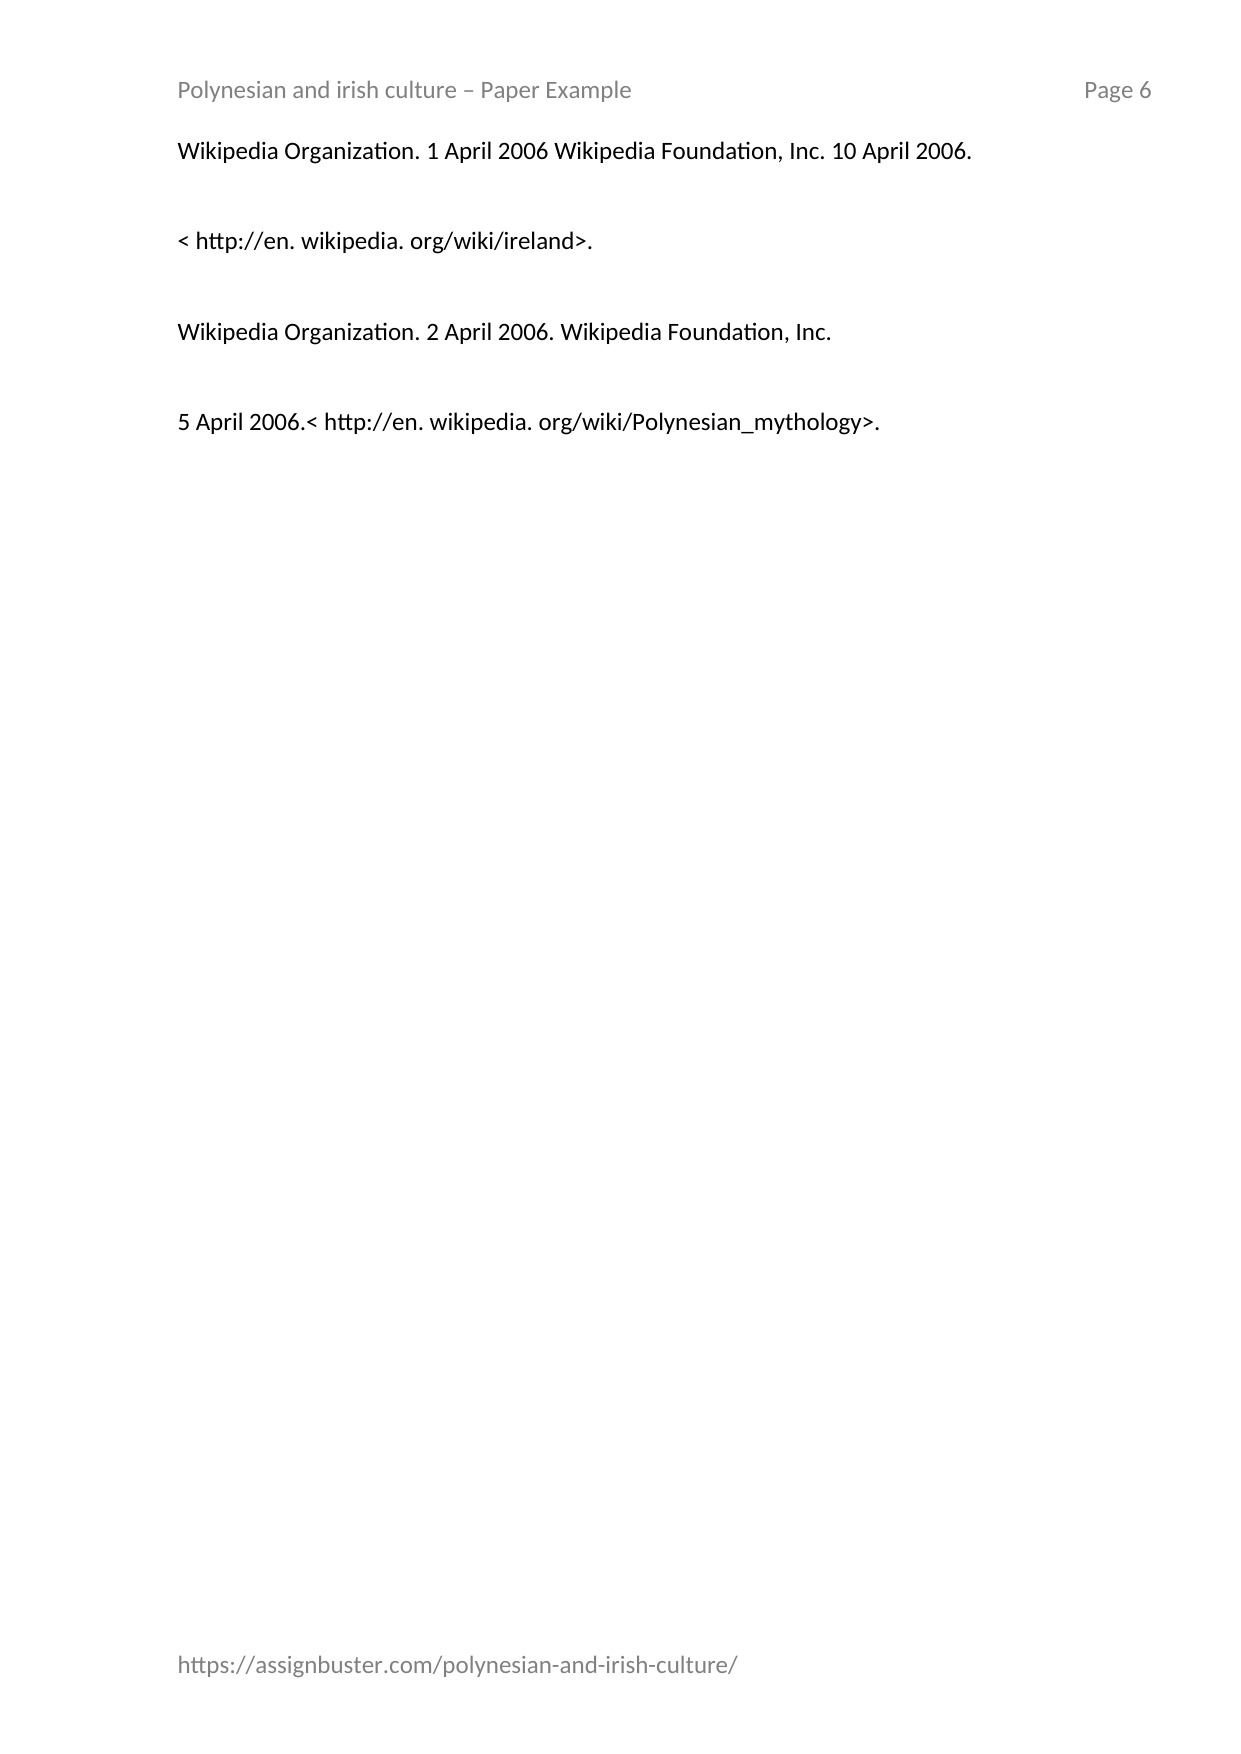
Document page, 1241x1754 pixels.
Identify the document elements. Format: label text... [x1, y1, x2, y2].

text Wikipedia Organization. 2 April 2006. Wikipedia Foundation, Inc. [177, 316, 1152, 346]
text 5 April 2006.< http://en. wikipedia. org/wiki/Polynesian_mythology>. [177, 406, 1152, 437]
text < http://en. wikipedia. org/wiki/ireland>. [177, 225, 1152, 256]
text Wikipedia Organization. 1 April 2006 Wikipedia Foundation, Inc. 10 April 2006. [177, 135, 1152, 165]
